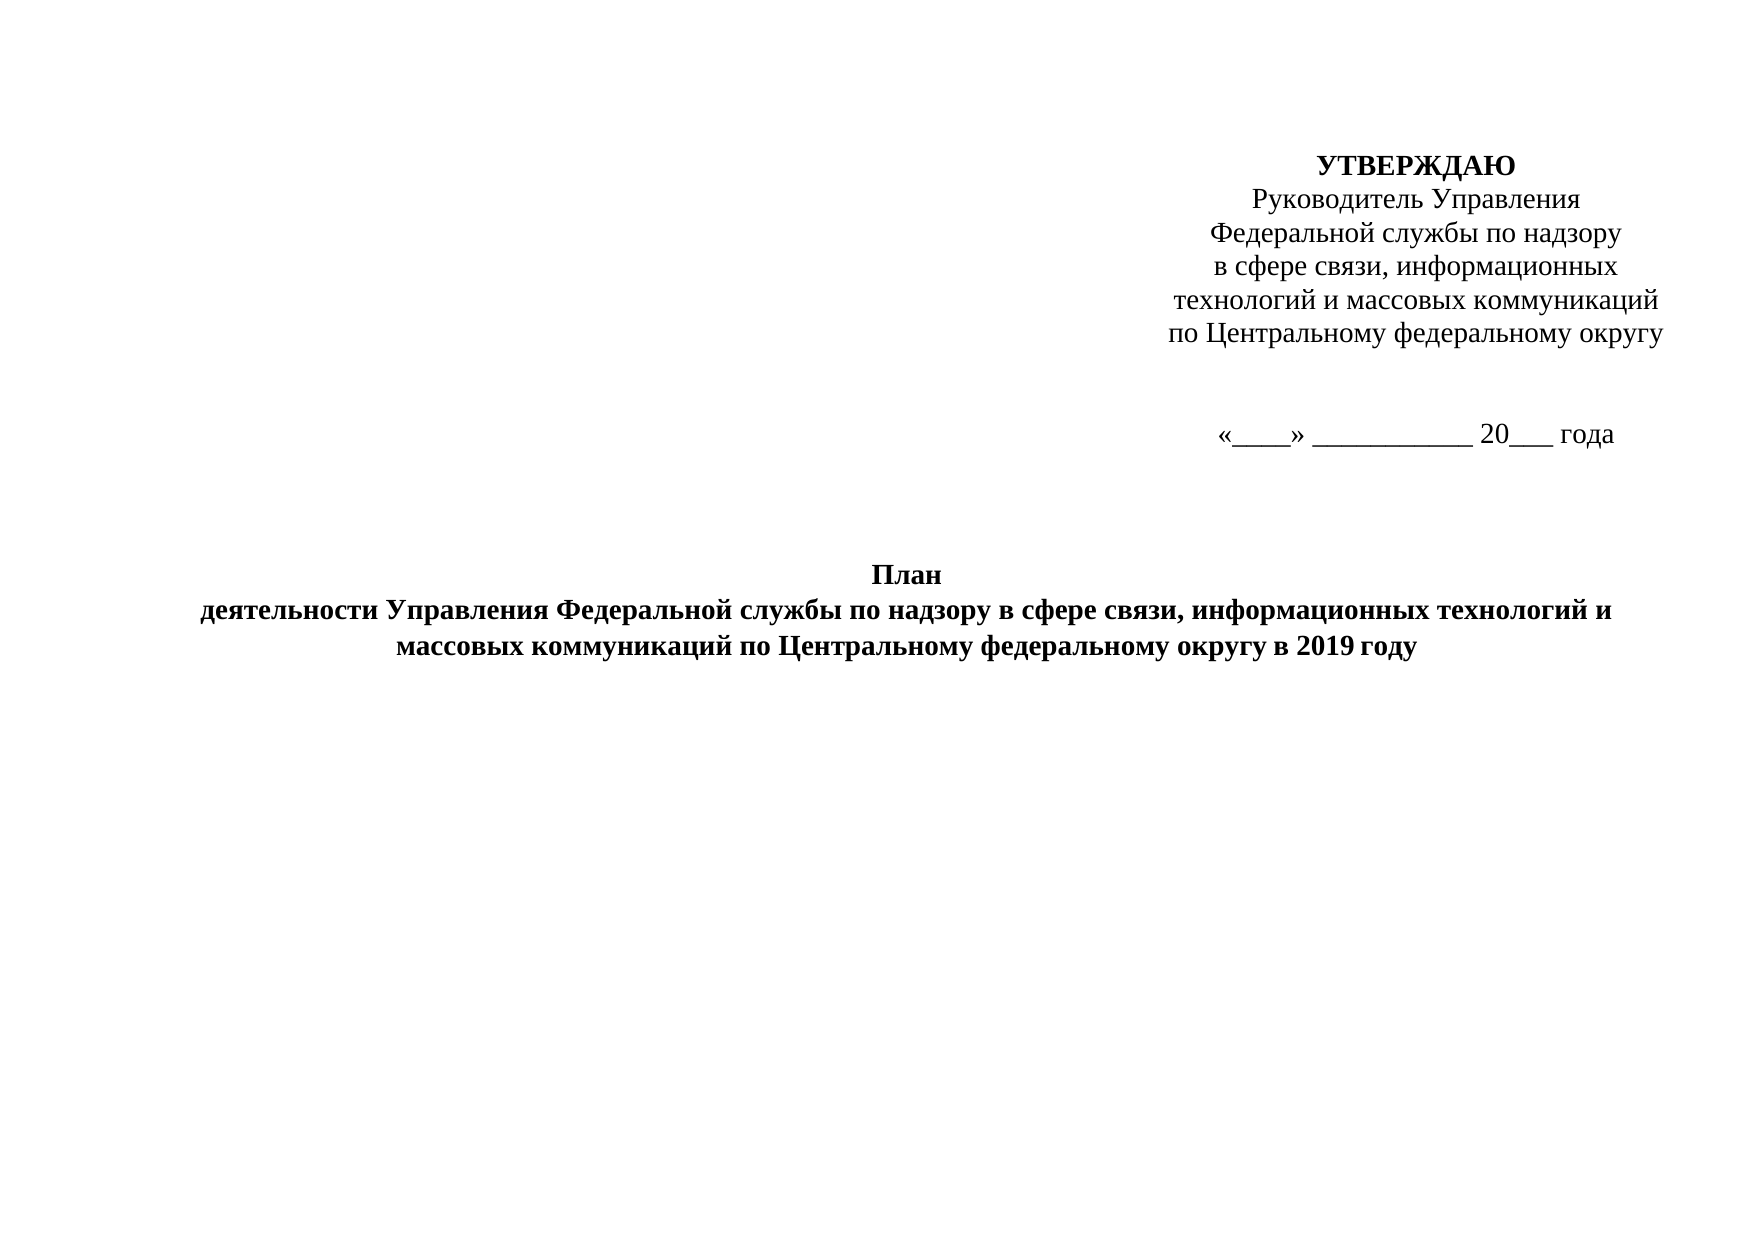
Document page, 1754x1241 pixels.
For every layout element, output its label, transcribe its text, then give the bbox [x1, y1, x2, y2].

text Федеральной службы по надзору [1167, 215, 1665, 248]
text УТВЕРЖДАЮ [1167, 148, 1665, 181]
text в сфере связи, информационных [1167, 248, 1665, 282]
text План [148, 556, 1665, 591]
text «____» ___________ 20___ года [1167, 416, 1665, 449]
text технологий и массовых коммуникаций по Центральному федеральному округу [1167, 282, 1665, 349]
text деятельности Управления Федеральной службы по надзору в сфере связи, информационных технологий и массовых коммуникаций по Центральному федеральному округу в 2019 году [148, 591, 1665, 662]
text Руководитель Управления [1167, 181, 1665, 215]
